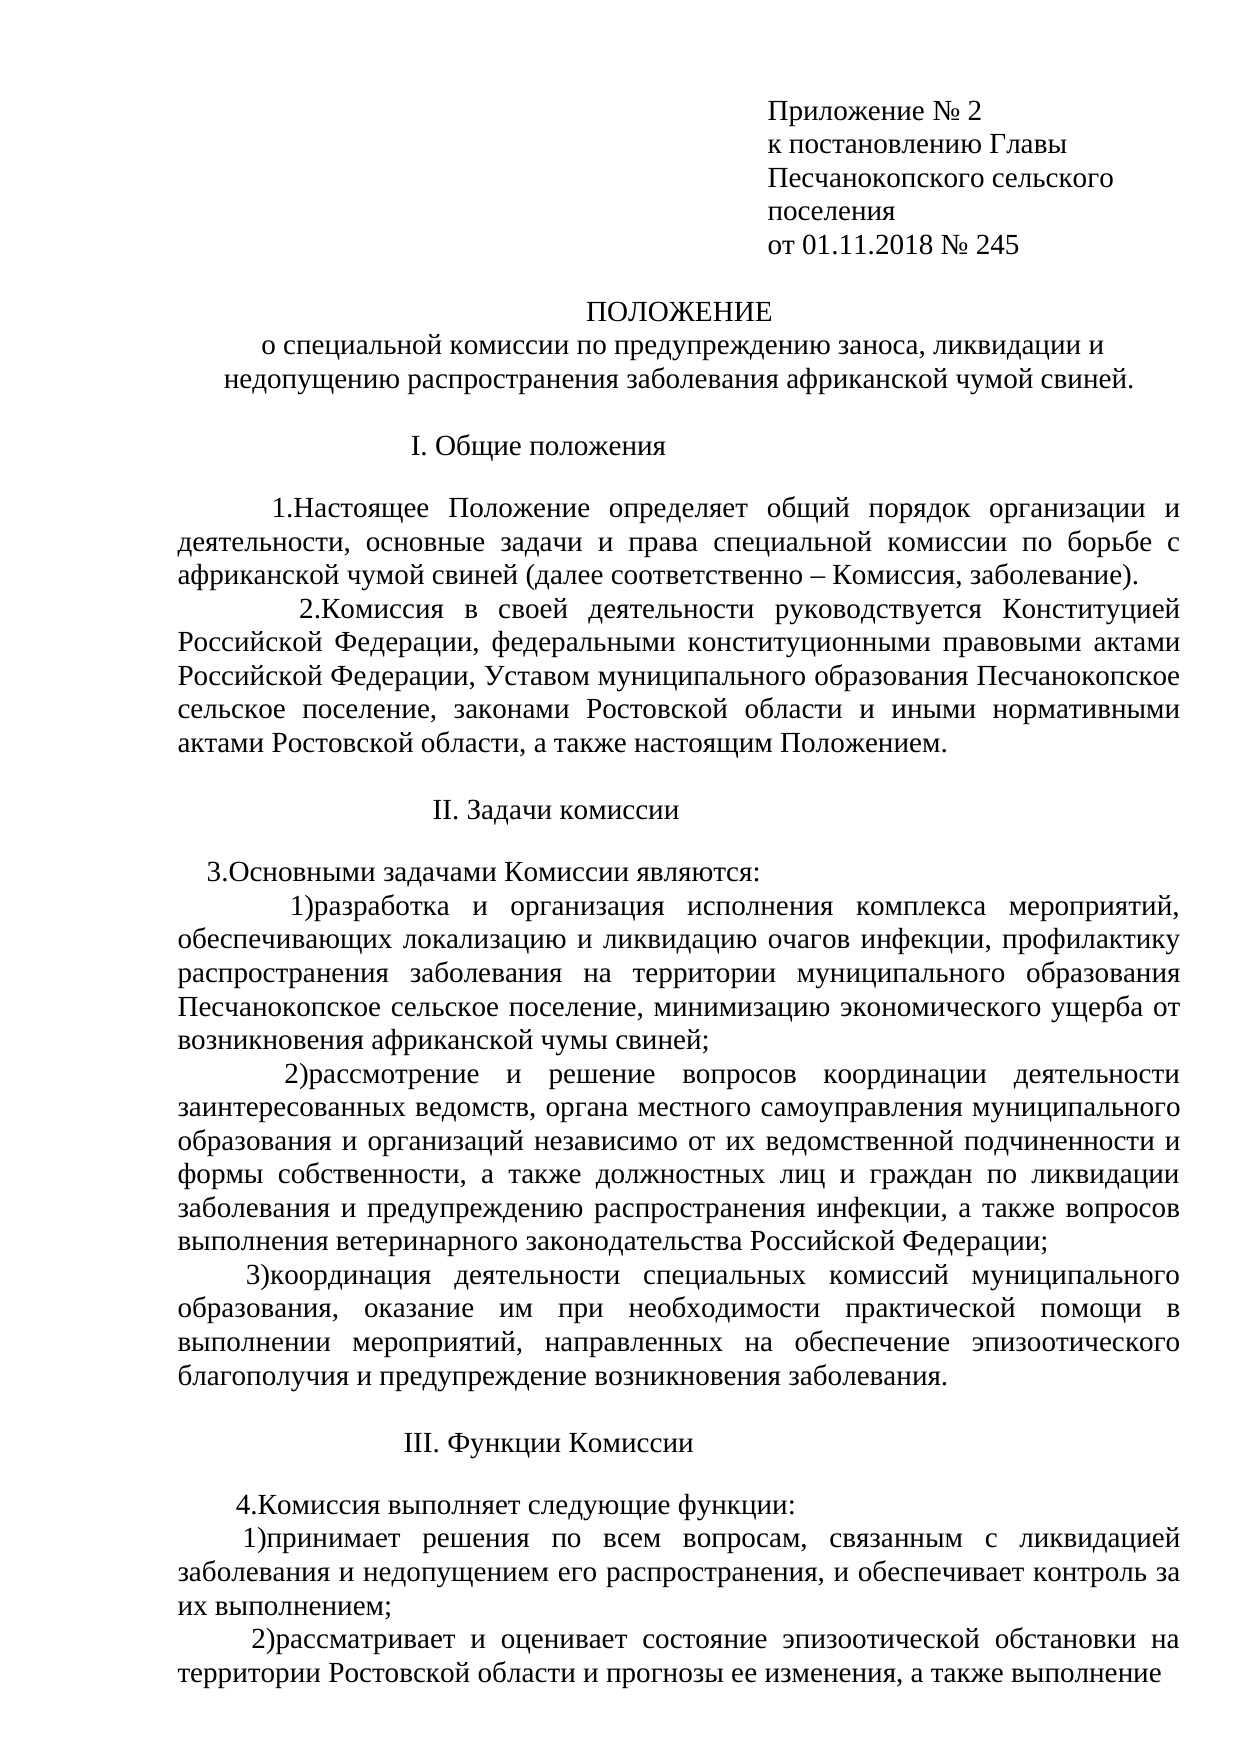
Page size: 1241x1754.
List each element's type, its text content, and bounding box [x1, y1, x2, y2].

text 2)рассматривает и оценивает состояние эпизоотической обстановки на территории Ростовской области и прогнозы ее изменения, а также выполнение [177, 1621, 1181, 1688]
text 3)координация деятельности специальных комиссий муниципального образования, оказание им при необходимости практической помощи в выполнении мероприятий, направленных на обеспечение эпизоотического благополучия и предупреждение возникновения заболевания. [177, 1257, 1181, 1391]
text 2.Комиссия в своей деятельности руководствуется Конституцией Российской Федерации, федеральными конституционными правовыми актами Российской Федерации, Уставом муниципального образования Песчанокопское сельское поселение, законами Ростовской области и иными нормативными актами Ростовской области, а также настоящим Положением. [177, 591, 1181, 759]
text 3.Основными задачами Комиссии являются: [177, 854, 1181, 888]
text I. Общие положения [177, 428, 1181, 462]
text III. Функции Комиссии [177, 1425, 1181, 1458]
text ПОЛОЖЕНИЕ [177, 294, 1181, 327]
text 1.Настоящее Положение определяет общий порядок организации и деятельности, основные задачи и права специальной комиссии по борьбе с африканской чумой свиней (далее соответственно – Комиссия, заболевание). [177, 490, 1181, 591]
text о специальной комиссии по предупреждению заноса, ликвидации и недопущению распространения заболевания африканской чумой свиней. [177, 327, 1181, 394]
text Песчанокопского сельского [767, 160, 1181, 193]
text 2)рассмотрение и решение вопросов координации деятельности заинтересованных ведомств, органа местного самоуправления муниципального образования и организаций независимо от их ведомственной подчиненности и формы собственности, а также должностных лиц и граждан по ликвидации заболевания и предупреждению распространения инфекции, а также вопросов выполнения ветеринарного законодательства Российской Федерации; [177, 1056, 1181, 1257]
text к постановлению Главы [767, 126, 1181, 160]
text Приложение № 2 [767, 93, 1181, 126]
text от 01.11.2018 № 245 [767, 227, 1181, 260]
text поселения [767, 193, 1181, 227]
text II. Задачи комиссии [177, 792, 1181, 826]
text 1)принимает решения по всем вопросам, связанным с ликвидацией заболевания и недопущением его распространения, и обеспечивает контроль за их выполнением; [177, 1521, 1181, 1621]
text 1)разработка и организация исполнения комплекса мероприятий, обеспечивающих локализацию и ликвидацию очагов инфекции, профилактику распространения заболевания на территории муниципального образования Песчанокопское сельское поселение, минимизацию экономического ущерба от возникновения африканской чумы свиней; [177, 888, 1181, 1056]
text 4.Комиссия выполняет следующие функции: [177, 1487, 1181, 1521]
